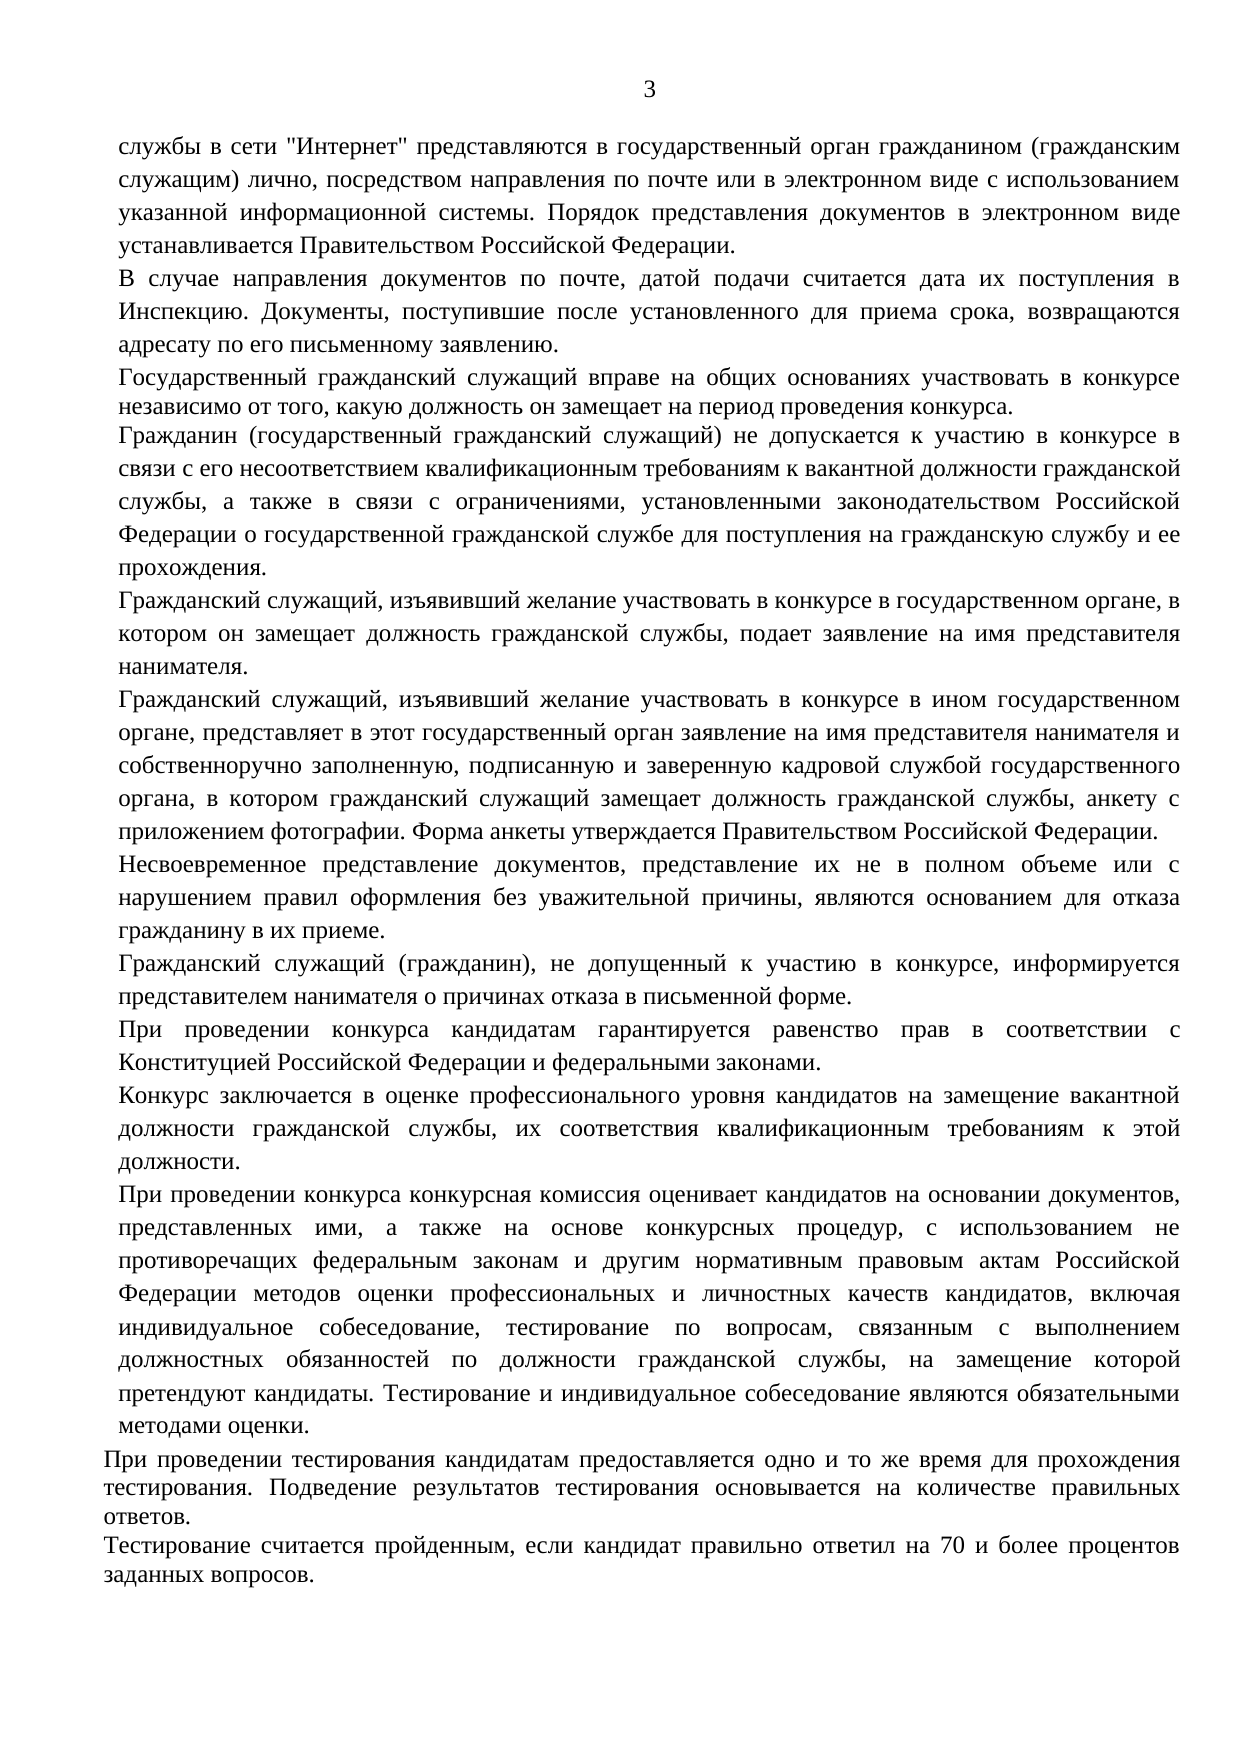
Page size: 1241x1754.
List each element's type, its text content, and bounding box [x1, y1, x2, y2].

text Тестирование считается пройденным, если кандидат правильно ответил на 70 и более процентов заданных вопросов. [103, 1530, 1181, 1587]
text Государственный гражданский служащий вправе на общих основаниях участвовать в конкурсе независимо от того, какую должность он замещает на период проведения конкурса. [118, 362, 1181, 420]
text Гражданский служащий (гражданин), не допущенный к участию в конкурсе, информируется представителем нанимателя о причинах отказа в письменной форме. [118, 948, 1181, 1010]
text В случае направления документов по почте, датой подачи считается дата их поступления в Инспекцию. Документы, поступившие после установленного для приема срока, возвращаются адресату по его письменному заявлению. [118, 263, 1181, 358]
text Гражданин (государственный гражданский служащий) не допускается к участию в конкурсе в связи с его несоответствием квалификационным требованиям к вакантной должности гражданской службы, а также в связи с ограничениями, установленными законодательством Российской Федерации о государственной гражданской службе для поступления на гражданскую службу и ее прохождения. [118, 420, 1181, 581]
text Конкурс заключается в оценке профессионального уровня кандидатов на замещение вакантной должности гражданской службы, их соответствия квалификационным требованиям к этой должности. [118, 1080, 1181, 1175]
text При проведении тестирования кандидатам предоставляется одно и то же время для прохождения тестирования. Подведение результатов тестирования основывается на количестве правильных ответов. [103, 1444, 1181, 1530]
text Несвоевременное представление документов, представление их не в полном объеме или с нарушением правил оформления без уважительной причины, являются основанием для отказа гражданину в их приеме. [118, 849, 1181, 944]
text При проведении конкурса кандидатам гарантируется равенство прав в соответствии с Конституцией Российской Федерации и федеральными законами. [118, 1014, 1181, 1076]
text Гражданский служащий, изъявивший желание участвовать в конкурсе в ином государственном органе, представляет в этот государственный орган заявление на имя представителя нанимателя и собственноручно заполненную, подписанную и заверенную кадровой службой государственного органа, в котором гражданский служащий замещает должность гражданской службы, анкету с приложением фотографии. Форма анкеты утверждается Правительством Российской Федерации. [118, 684, 1181, 845]
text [118, 131, 1181, 259]
text При проведении конкурса конкурсная комиссия оценивает кандидатов на основании документов, представленных ими, а также на основе конкурсных процедур, с использованием не противоречащих федеральным законам и другим нормативным правовым актам Российской Федерации методов оценки профессиональных и личностных качеств кандидатов, включая индивидуальное собеседование, тестирование по вопросам, связанным с выполнением должностных обязанностей по должности гражданской службы, на замещение которой претендуют кандидаты. Тестирование и индивидуальное собеседование являются обязательными методами оценки. [118, 1179, 1181, 1439]
text Гражданский служащий, изъявивший желание участвовать в конкурсе в государственном органе, в котором он замещает должность гражданской службы, подает заявление на имя представителя нанимателя. [118, 585, 1181, 680]
